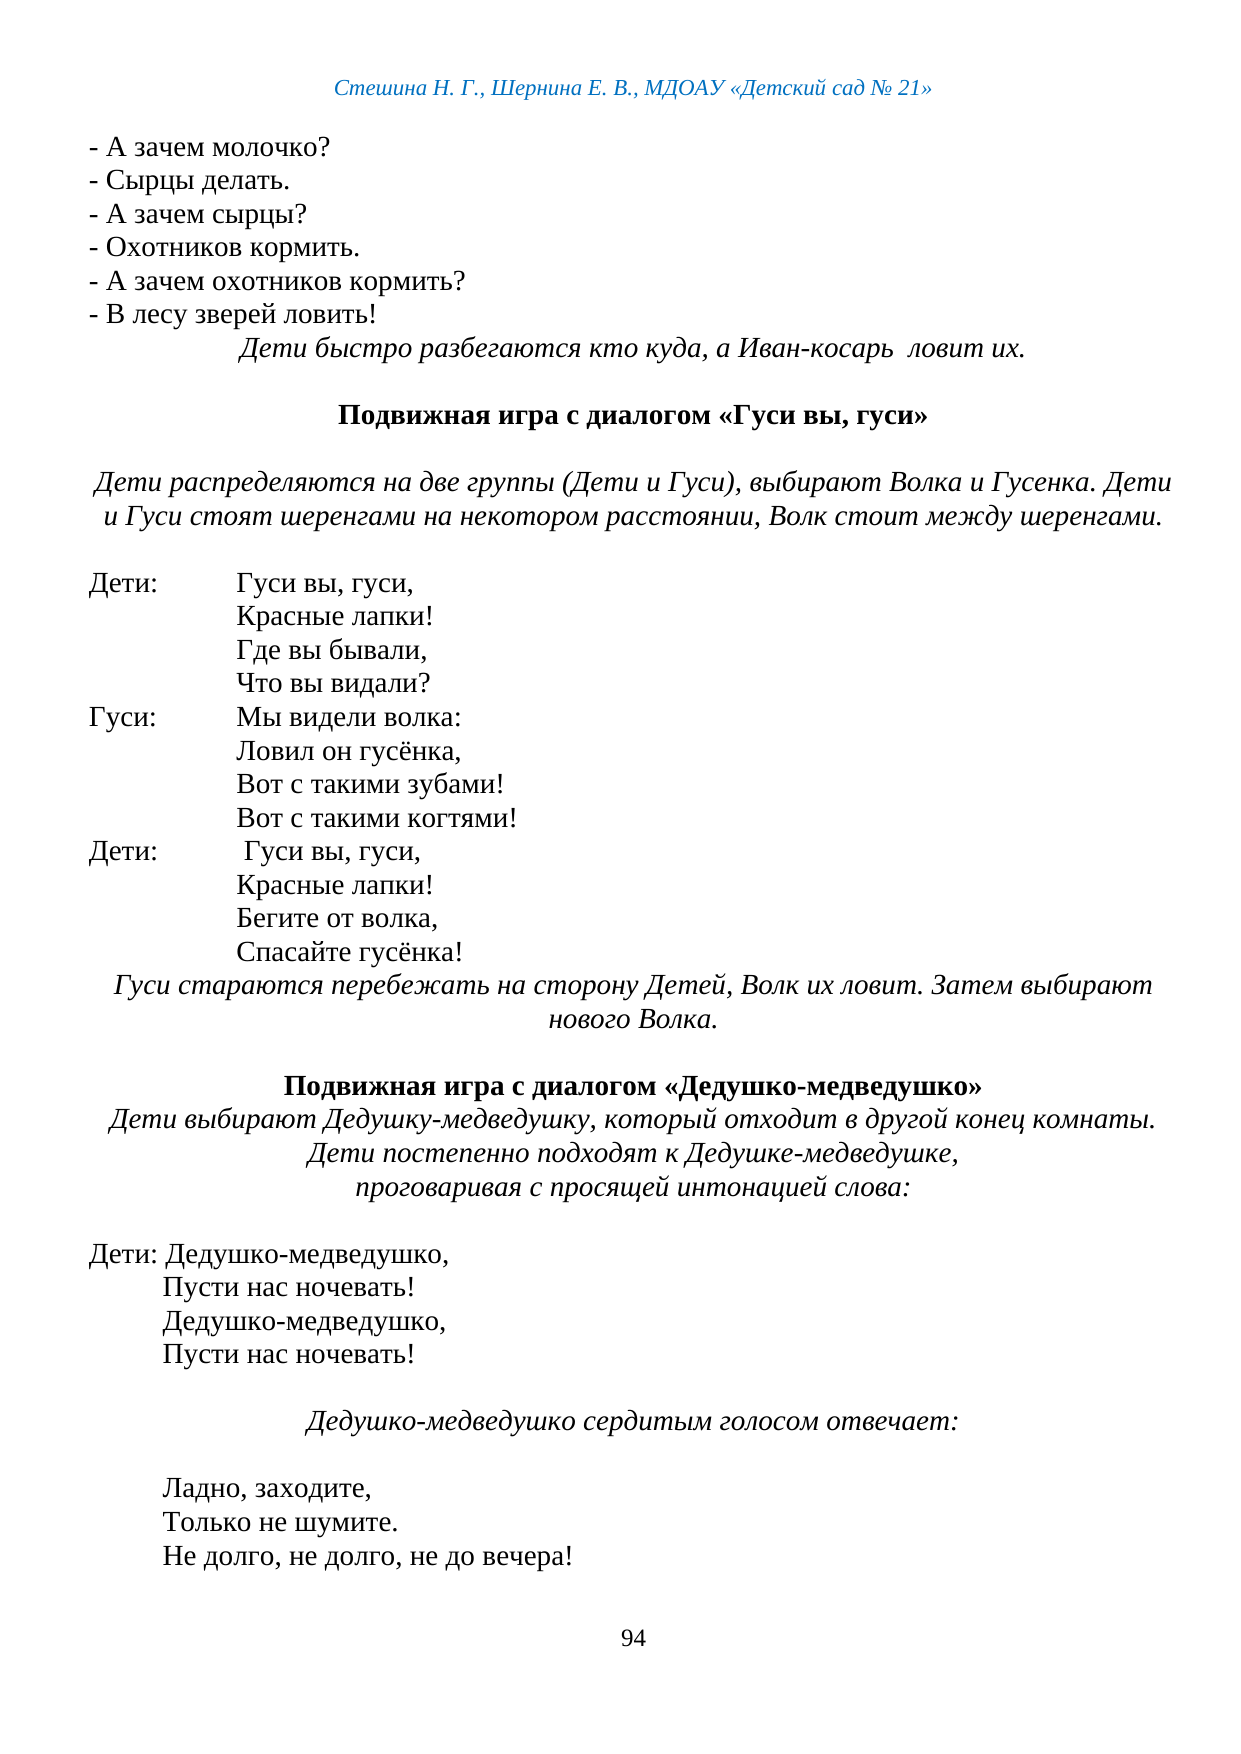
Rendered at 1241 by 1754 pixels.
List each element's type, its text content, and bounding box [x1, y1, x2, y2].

text - А зачем сырцы? [89, 196, 1178, 229]
text Дедушко-медведушко сердитым голосом отвечает: [89, 1403, 1178, 1437]
text Ловил он гусёнка, [162, 733, 1178, 766]
text Бегите от волка, [162, 900, 1178, 934]
text Дети быстро разбегаются кто куда, а Иван-косарь ловит их. [89, 330, 1178, 364]
text Дети: Дедушко-медведушко, [89, 1236, 1178, 1269]
text Вот с такими когтями! [162, 800, 1178, 833]
text - Сырцы делать. [89, 162, 1178, 196]
text Дети выбирают Дедушку-медведушку, который отходит в другой конец комнаты. [89, 1102, 1178, 1135]
text Дети постепенно подходят к Дедушке-медведушке, [89, 1135, 1178, 1169]
text Красные лапки! [162, 598, 1178, 632]
text Гуси: Мы видели волка: [89, 699, 1178, 733]
text Пусти нас ночевать! [89, 1269, 1178, 1303]
text Дедушко-медведушко, [89, 1303, 1178, 1336]
text Подвижная игра с диалогом «Дедушко-медведушко» [89, 1068, 1178, 1102]
text Только не шумите. [89, 1504, 1178, 1538]
text Спасайте гусёнка! [162, 934, 1178, 967]
text Пусти нас ночевать! [89, 1336, 1178, 1370]
text - В лесу зверей ловить! [89, 297, 1178, 330]
text Красные лапки! [162, 867, 1178, 900]
text - А зачем молочко? [89, 129, 1178, 162]
text - А зачем охотников кормить? [89, 263, 1178, 297]
text Ладно, заходите, [89, 1471, 1178, 1504]
text Дети: Гуси вы, гуси, [89, 565, 1178, 598]
text - Охотников кормить. [89, 229, 1178, 263]
text Дети: Гуси вы, гуси, [89, 833, 1178, 867]
text Гуси стараются перебежать на сторону Детей, Волк их ловит. Затем выбирают нового Волка. [89, 967, 1178, 1034]
text Где вы бывали, [162, 632, 1178, 666]
text проговаривая с просящей интонацией слова: [89, 1169, 1178, 1202]
text Что вы видали? [162, 666, 1178, 699]
text Вот с такими зубами! [162, 766, 1178, 800]
text Не долго, не долго, не до вечера! [89, 1538, 1178, 1571]
text Подвижная игра с диалогом «Гуси вы, гуси» [89, 397, 1178, 431]
text Дети распределяются на две группы (Дети и Гуси), выбирают Волка и Гусенка. Дети и Гуси стоят шеренгами на некотором расстоянии, Волк стоит между шеренгами. [89, 464, 1178, 531]
